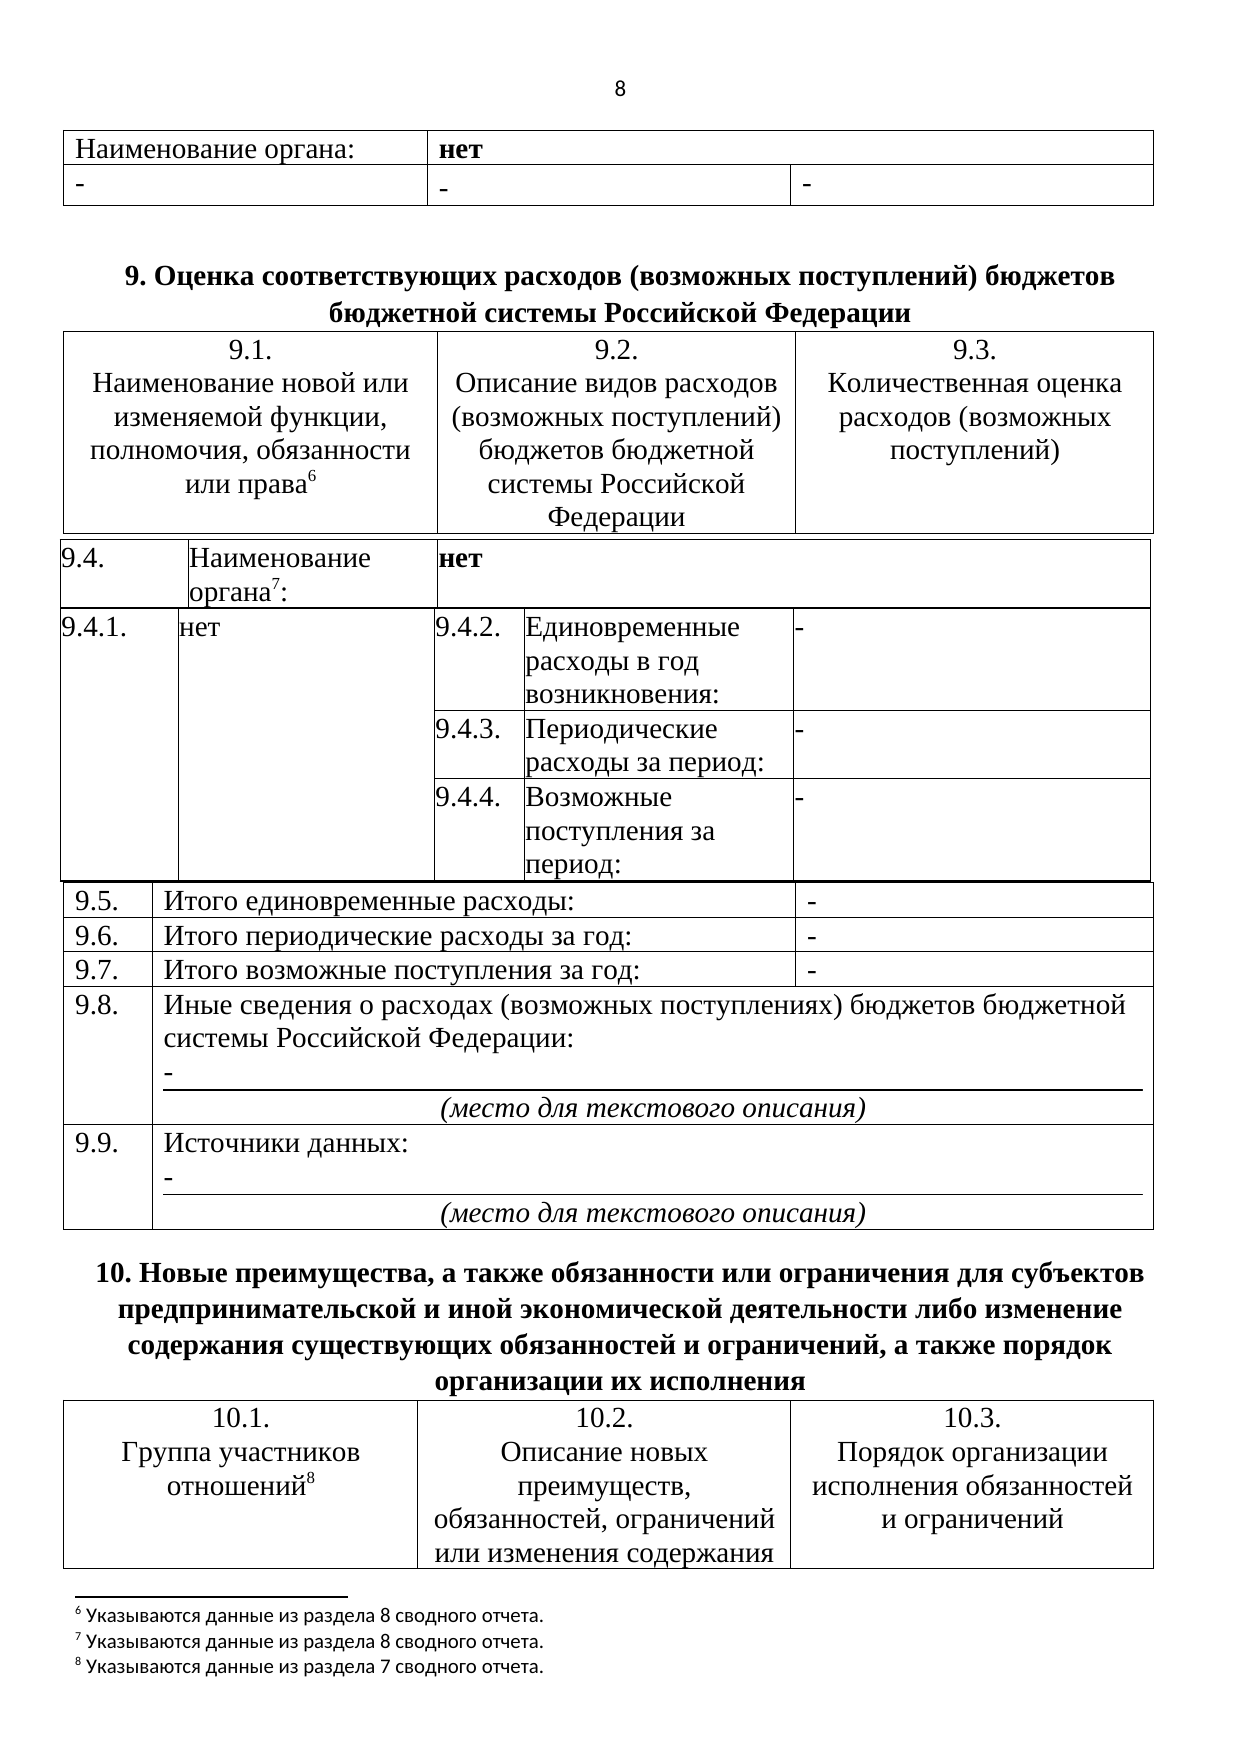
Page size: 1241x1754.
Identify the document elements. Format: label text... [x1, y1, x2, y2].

table_cell [794, 779, 1150, 880]
table_cell - [796, 918, 1153, 951]
table_header нет [428, 131, 1153, 164]
table_cell 9.6. [64, 918, 152, 951]
table_header Наименование органа: [64, 131, 427, 164]
table_cell [61, 609, 178, 880]
table_cell Итого периодические расходы за год: [153, 918, 795, 951]
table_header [791, 1401, 1153, 1568]
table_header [64, 1401, 417, 1568]
table_cell 9.9. [64, 1125, 152, 1229]
text 10. Новые преимущества, а также обязанности или ограничения для субъектов предпринимательской и иной экономической деятельности либо изменение содержания существующих обязанностей и ограничений, а также порядок организации их исполнения [75, 1255, 1165, 1397]
table_header - [796, 883, 1153, 917]
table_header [418, 1401, 790, 1568]
table_header 9.4. [61, 540, 188, 607]
table_cell [794, 609, 1150, 710]
table_cell [525, 779, 793, 880]
table_header 9.1. Наименование новой или изменяемой функции, полномочия, обязанности или права [64, 332, 437, 533]
table_header 9.2. Описание видов расходов (возможных поступлений) бюджетов бюджетной системы Российской Федерации [438, 332, 795, 533]
table_cell - [796, 952, 1153, 986]
table_cell Итого возможные поступления за год: [153, 952, 795, 986]
table_cell [435, 779, 524, 880]
table_cell - [64, 165, 427, 205]
table_cell - [791, 165, 1153, 205]
table_cell [794, 711, 1150, 778]
table_cell 9.8. [64, 987, 152, 1124]
table_header Наименование органа: [189, 540, 437, 607]
text 9. Оценка соответствующих расходов (возможных поступлений) бюджетов бюджетной системы Российской Федерации [75, 258, 1165, 328]
table_cell [525, 711, 793, 778]
table_cell Иные сведения о расходах (возможных поступлениях) бюджетов бюджетной системы Российской Федерации: - (место для текстового описания) [153, 987, 1153, 1124]
table_cell - [428, 165, 790, 205]
table_cell 9.7. [64, 952, 152, 986]
table_cell [435, 609, 524, 710]
table_cell [525, 609, 793, 710]
table_header 9.5. [64, 883, 152, 917]
table_cell [435, 711, 524, 778]
table_cell [179, 609, 434, 880]
table_cell Источники данных: - (место для текстового описания) [153, 1125, 1153, 1229]
table_header 9.3. Количественная оценка расходов (возможных поступлений) [796, 332, 1153, 533]
table_header нет [438, 540, 1150, 607]
table_header Итого единовременные расходы: [153, 883, 795, 917]
